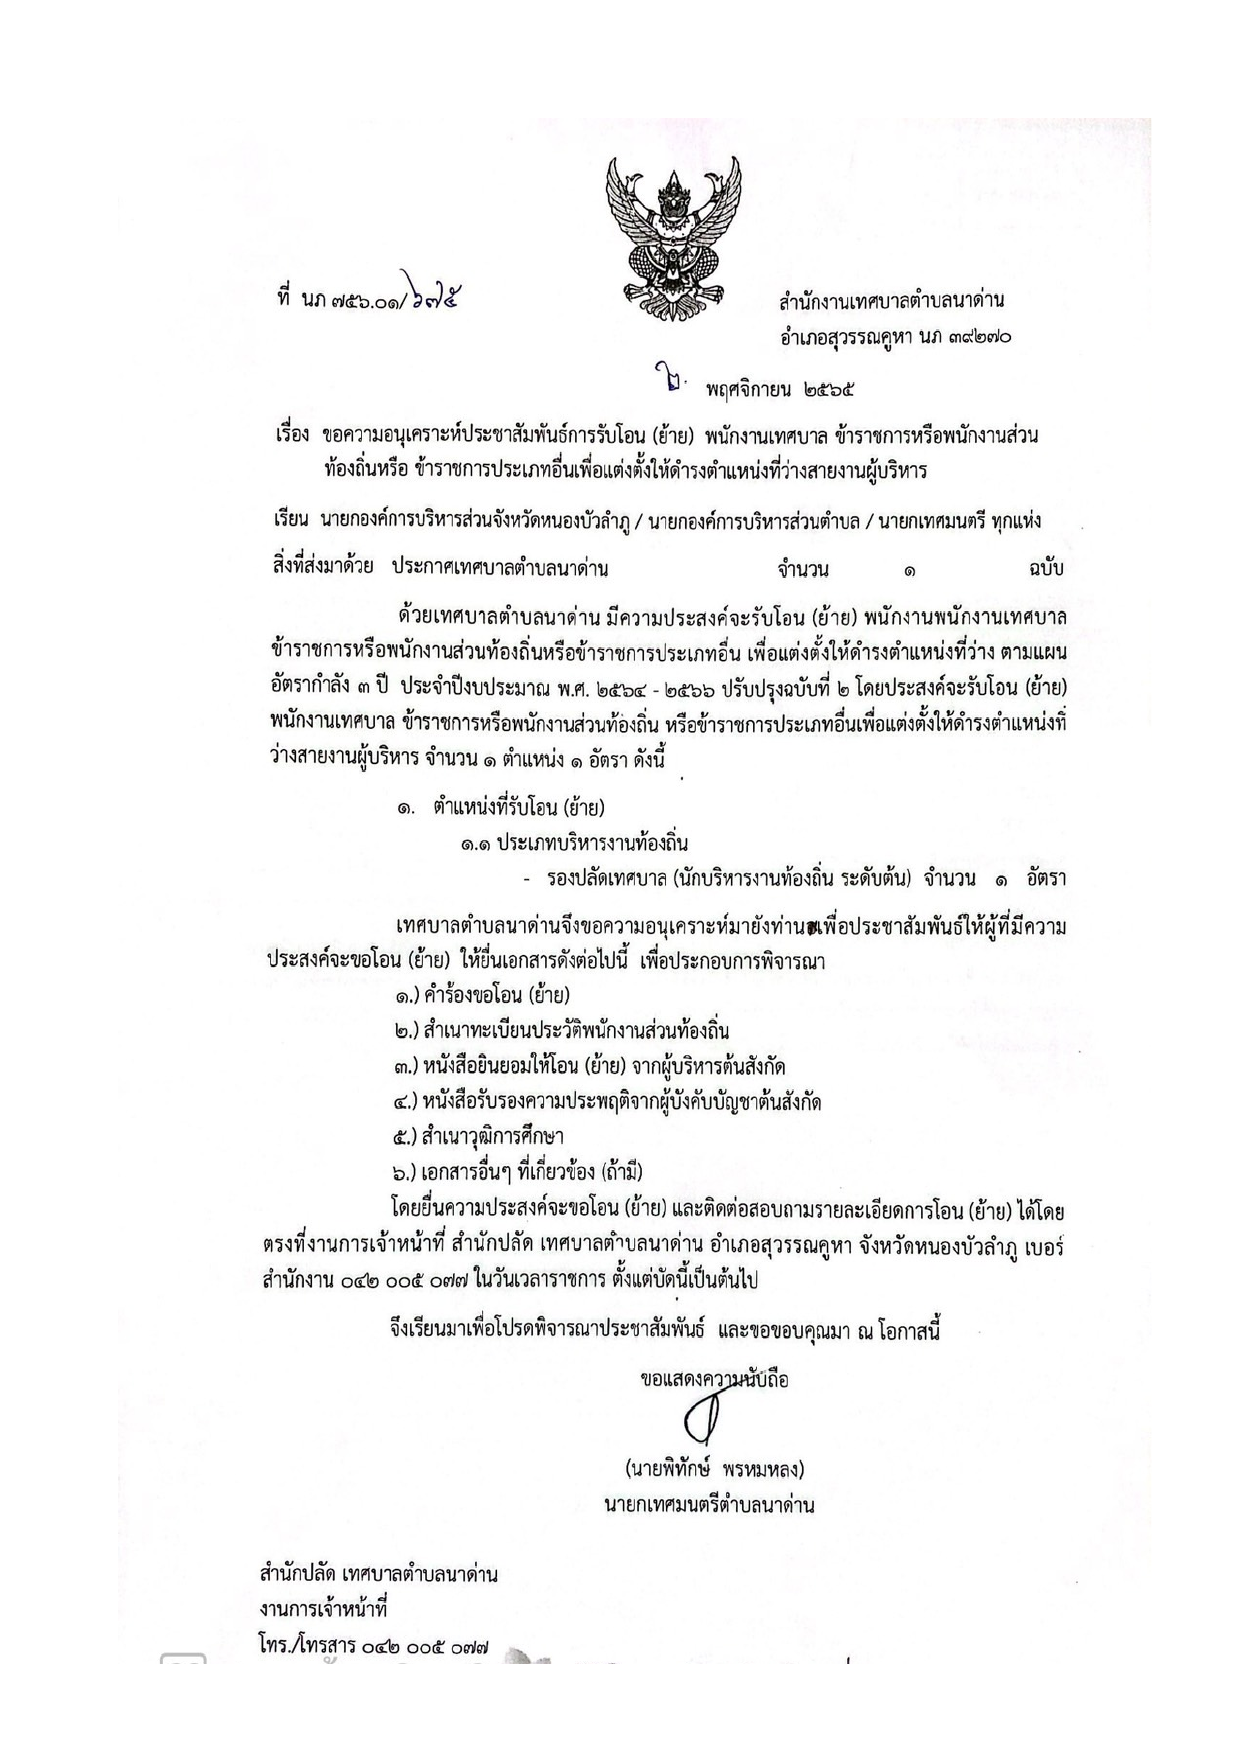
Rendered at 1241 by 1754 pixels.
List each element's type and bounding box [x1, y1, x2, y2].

picture [118, 118, 1152, 1664]
